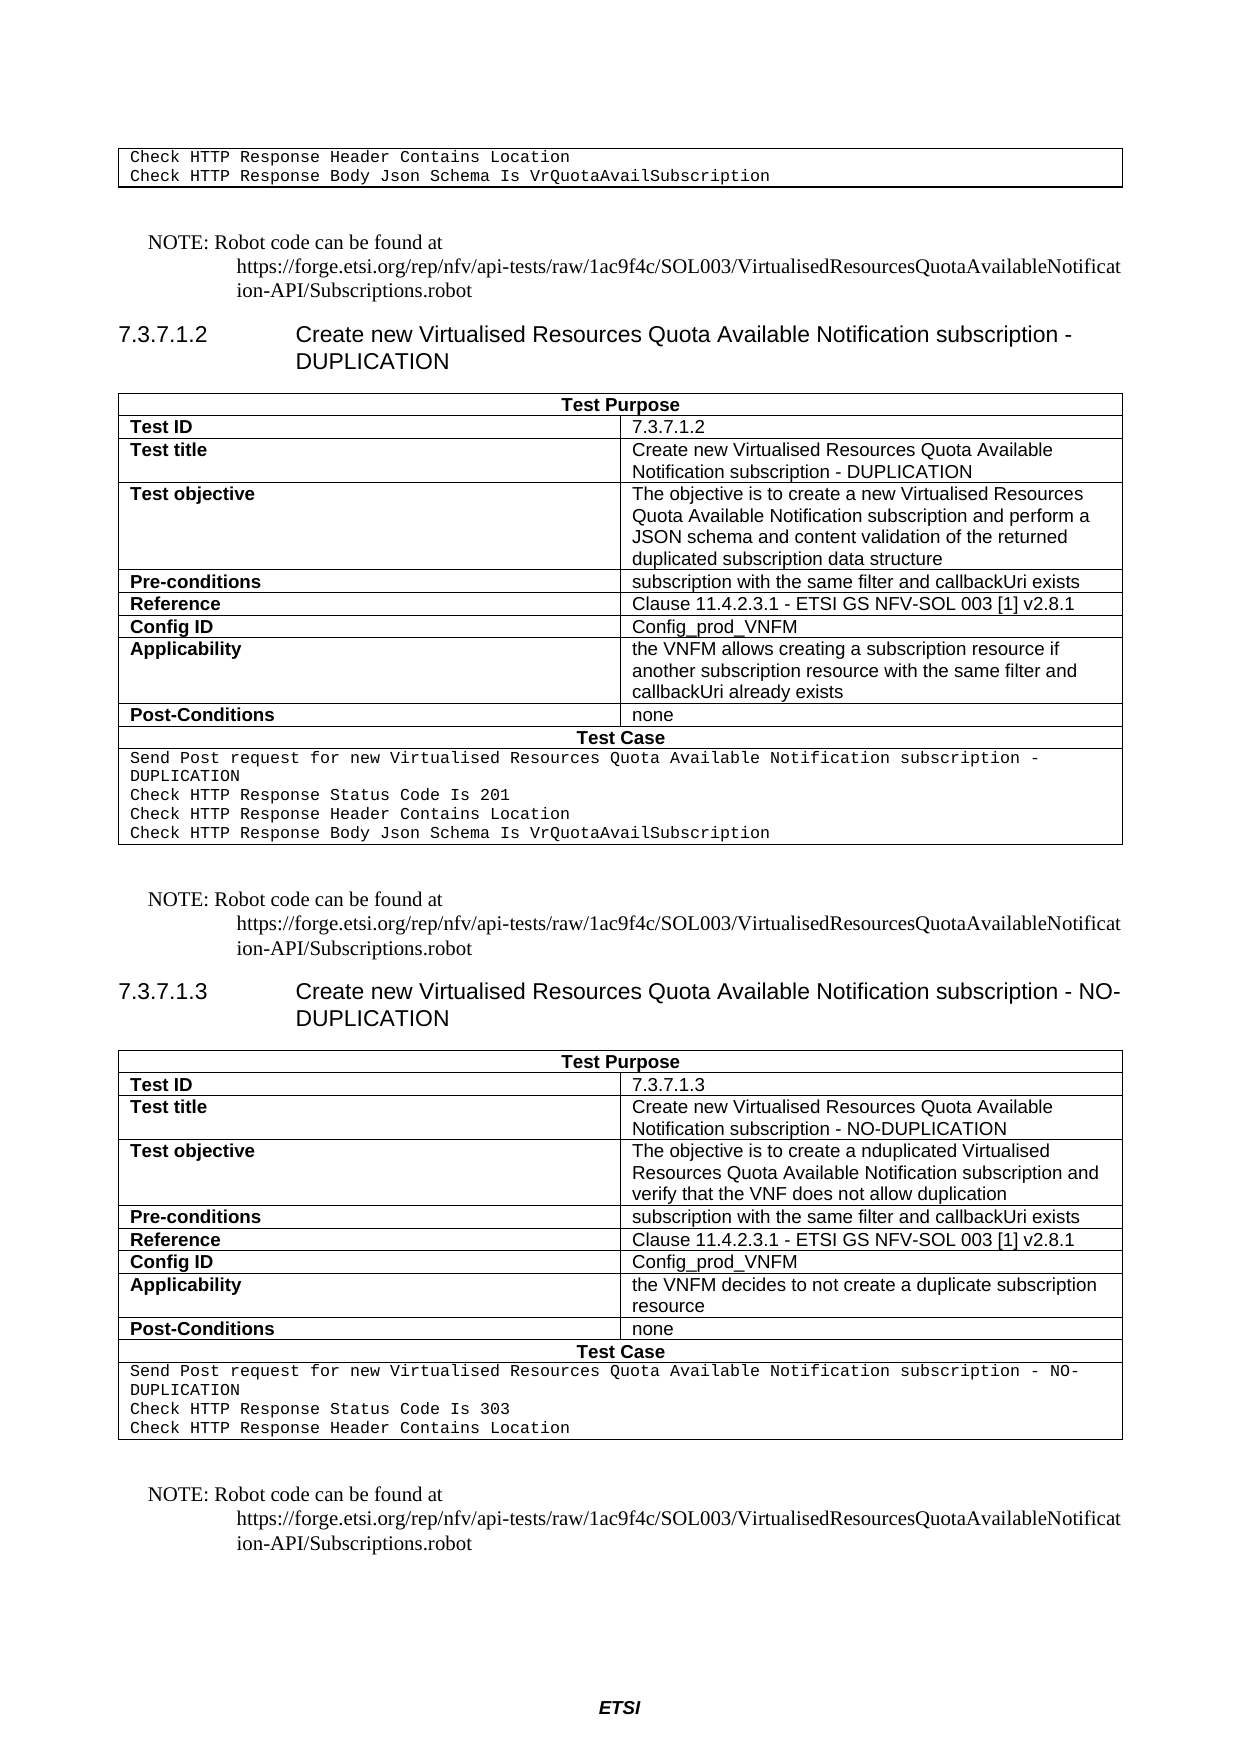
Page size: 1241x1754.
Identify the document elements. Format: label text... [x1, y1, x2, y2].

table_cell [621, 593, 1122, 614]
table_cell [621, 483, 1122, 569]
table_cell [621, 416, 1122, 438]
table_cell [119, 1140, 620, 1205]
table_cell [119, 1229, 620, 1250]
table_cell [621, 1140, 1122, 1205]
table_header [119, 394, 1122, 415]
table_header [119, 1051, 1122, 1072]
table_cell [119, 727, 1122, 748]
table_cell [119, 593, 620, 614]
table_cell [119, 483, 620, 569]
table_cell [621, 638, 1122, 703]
text NOTE: Robot code can be found at https://forge.etsi.org/rep/nfv/api-tests/raw/1ac9f4c/SOL003/VirtualisedResourcesQuotaAvailableNotification-API/Subscriptions.robot [148, 230, 1122, 302]
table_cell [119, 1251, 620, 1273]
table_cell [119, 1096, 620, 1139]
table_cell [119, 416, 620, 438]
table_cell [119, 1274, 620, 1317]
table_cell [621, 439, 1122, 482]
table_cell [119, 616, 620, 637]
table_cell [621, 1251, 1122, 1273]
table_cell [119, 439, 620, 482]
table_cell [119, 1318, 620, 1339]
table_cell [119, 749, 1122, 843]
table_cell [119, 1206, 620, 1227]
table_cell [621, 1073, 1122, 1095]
subtitle 7.3.7.1.2 Create new Virtualised Resources Quota Available Notification subscription - DUPLICATION [118, 321, 1122, 374]
subtitle 7.3.7.1.3 Create new Virtualised Resources Quota Available Notification subscription - NO-DUPLICATION [118, 978, 1122, 1031]
text NOTE: Robot code can be found at https://forge.etsi.org/rep/nfv/api-tests/raw/1ac9f4c/SOL003/VirtualisedResourcesQuotaAvailableNotification-API/Subscriptions.robot [148, 887, 1122, 959]
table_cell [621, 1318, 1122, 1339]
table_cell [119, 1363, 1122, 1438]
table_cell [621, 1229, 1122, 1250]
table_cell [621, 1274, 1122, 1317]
text NOTE: Robot code can be found at https://forge.etsi.org/rep/nfv/api-tests/raw/1ac9f4c/SOL003/VirtualisedResourcesQuotaAvailableNotification-API/Subscriptions.robot [148, 1482, 1122, 1554]
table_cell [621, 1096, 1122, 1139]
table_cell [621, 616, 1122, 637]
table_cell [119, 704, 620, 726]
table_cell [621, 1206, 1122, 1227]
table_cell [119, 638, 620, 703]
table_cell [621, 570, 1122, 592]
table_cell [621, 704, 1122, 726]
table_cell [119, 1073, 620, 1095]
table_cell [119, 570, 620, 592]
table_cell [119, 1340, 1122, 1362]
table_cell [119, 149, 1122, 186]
